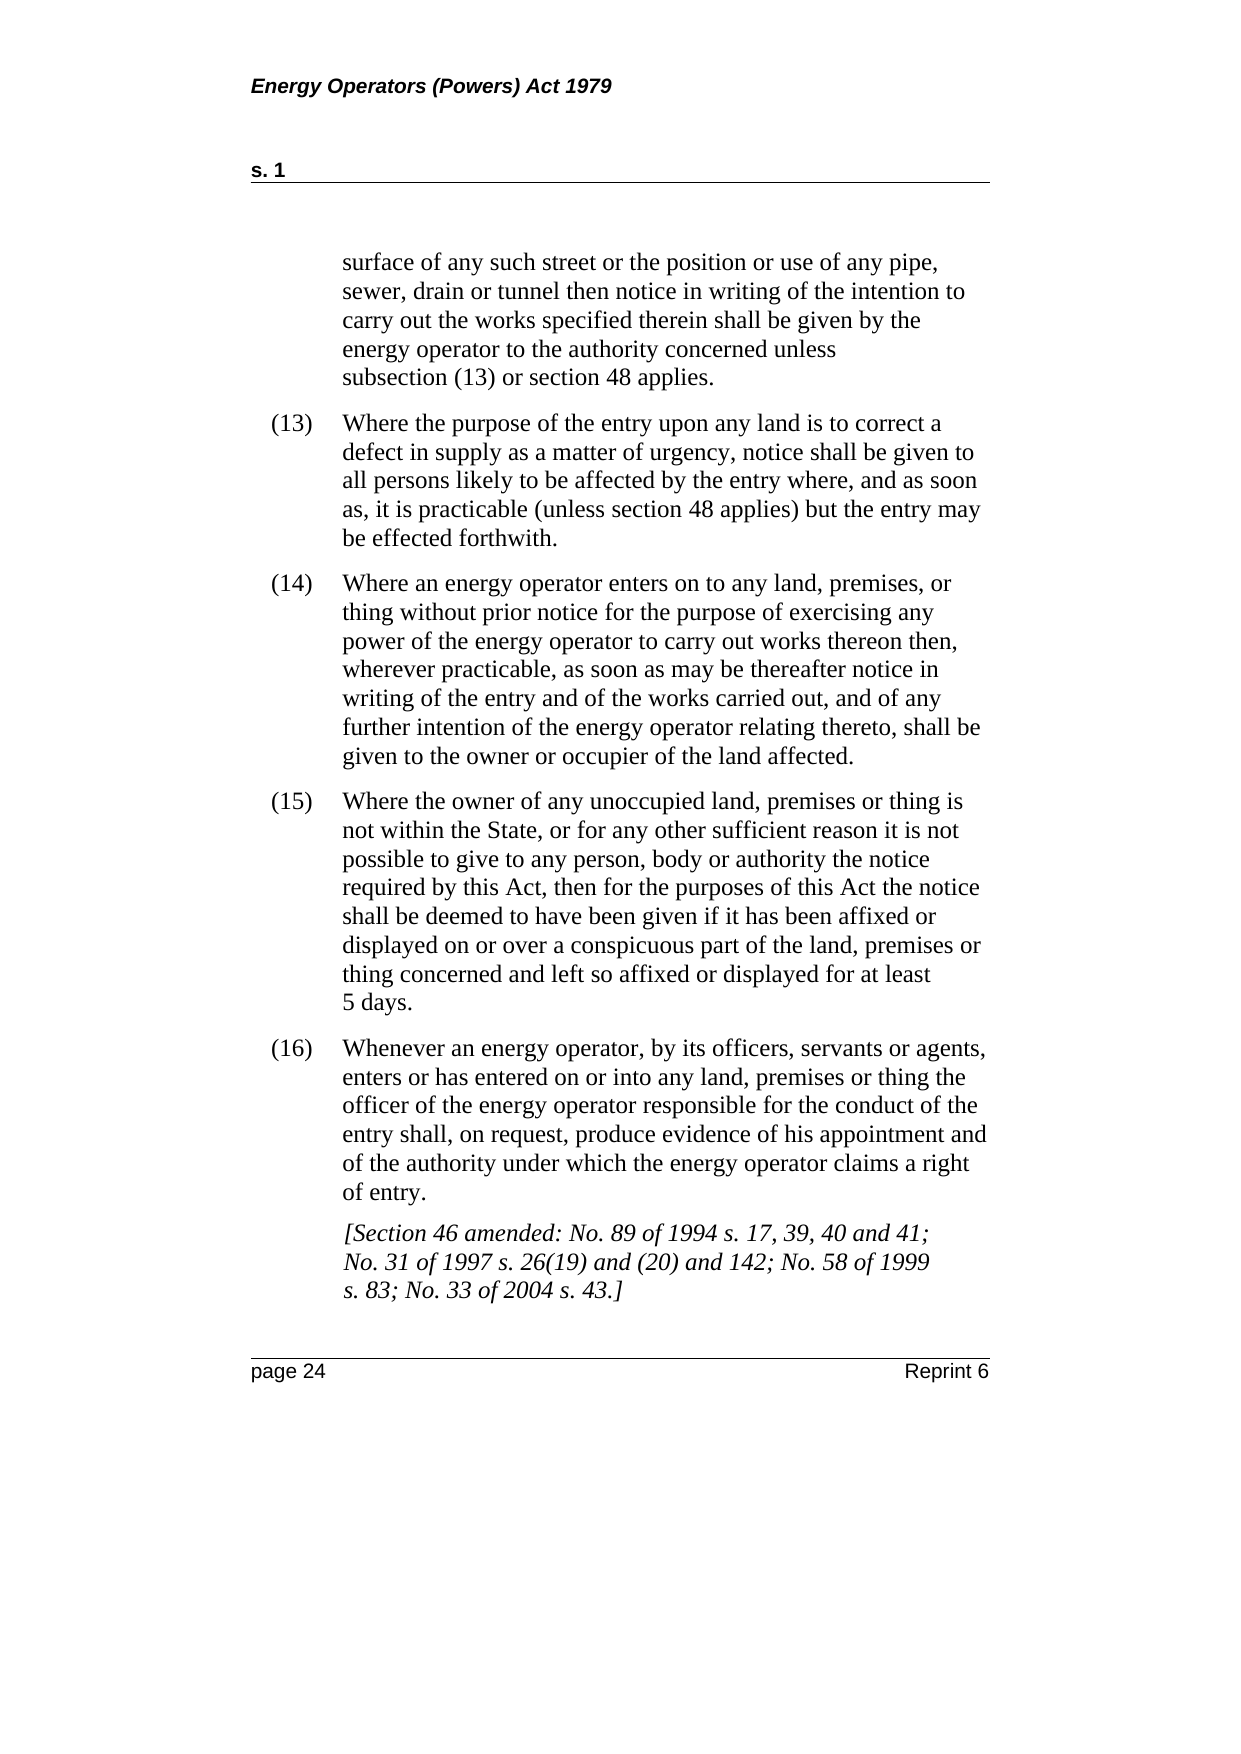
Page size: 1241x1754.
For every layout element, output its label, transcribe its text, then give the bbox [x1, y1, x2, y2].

text (15) Where the owner of any unoccupied land, premises or thing is not within the State, or for any other sufficient reason it is not possible to give to any person, body or authority the notice required by this Act, then for the purposes of this Act the notice shall be deemed to have been given if it has been affixed or displayed on or over a conspicuous part of the land, premises or thing concerned and left so affixed or displayed for at least 5 days. [251, 786, 990, 1016]
text (16) Whenever an energy operator, by its officers, servants or agents, enters or has entered on or into any land, premises or thing the officer of the energy operator responsible for the conduct of the entry shall, on request, produce evidence of his appointment and of the authority under which the energy operator claims a right of entry. [251, 1033, 990, 1205]
text (13) Where the purpose of the entry upon any land is to correct a defect in supply as a matter of urgency, notice shall be given to all persons likely to be affected by the entry where, and as soon as, it is practicable (unless section 48 applies) but the entry may be effected forthwith. [251, 408, 990, 552]
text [251, 247, 990, 391]
text [Section 46 amended: No. 89 of 1994 s. 17, 39, 40 and 41; No. 31 of 1997 s. 26(19) and (20) and 142; No. 58 of 1999 s. 83; No. 33 of 2004 s. 43.] [251, 1218, 990, 1304]
text (14) Where an energy operator enters on to any land, premises, or thing without prior notice for the purpose of exercising any power of the energy operator to carry out works thereon then, wherever practicable, as soon as may be thereafter notice in writing of the entry and of the works carried out, and of any further intention of the energy operator relating thereto, shall be given to the owner or occupier of the land affected. [251, 568, 990, 769]
